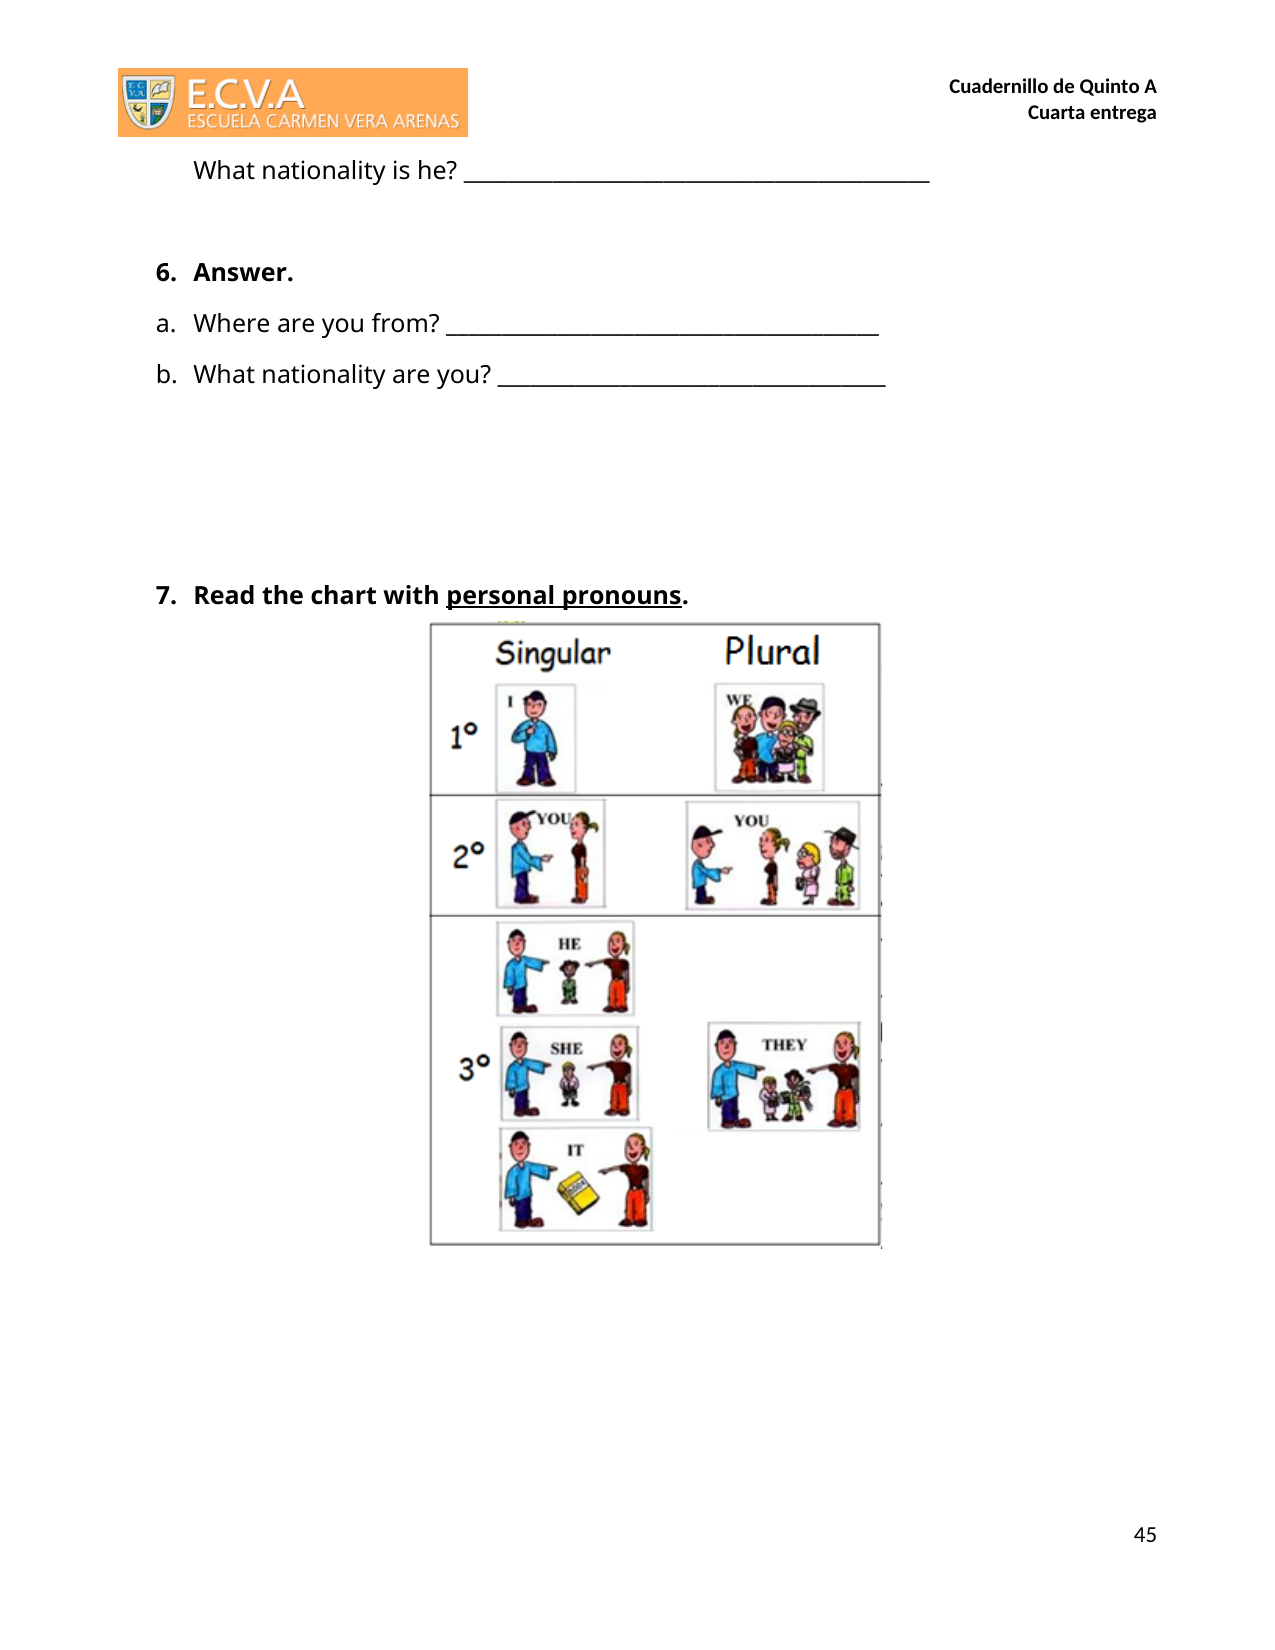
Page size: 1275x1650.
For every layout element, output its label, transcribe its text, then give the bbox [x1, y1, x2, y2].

list Where are you from? _______________________________________ [156, 306, 1157, 340]
list Answer. [156, 255, 1157, 289]
picture [118, 68, 469, 137]
list What nationality are you? ___________________________________ [156, 357, 1157, 391]
list Read the chart with personal pronouns. [156, 578, 1157, 612]
picture [429, 621, 883, 1249]
list What nationality is he? __________________________________________ [193, 153, 1157, 187]
